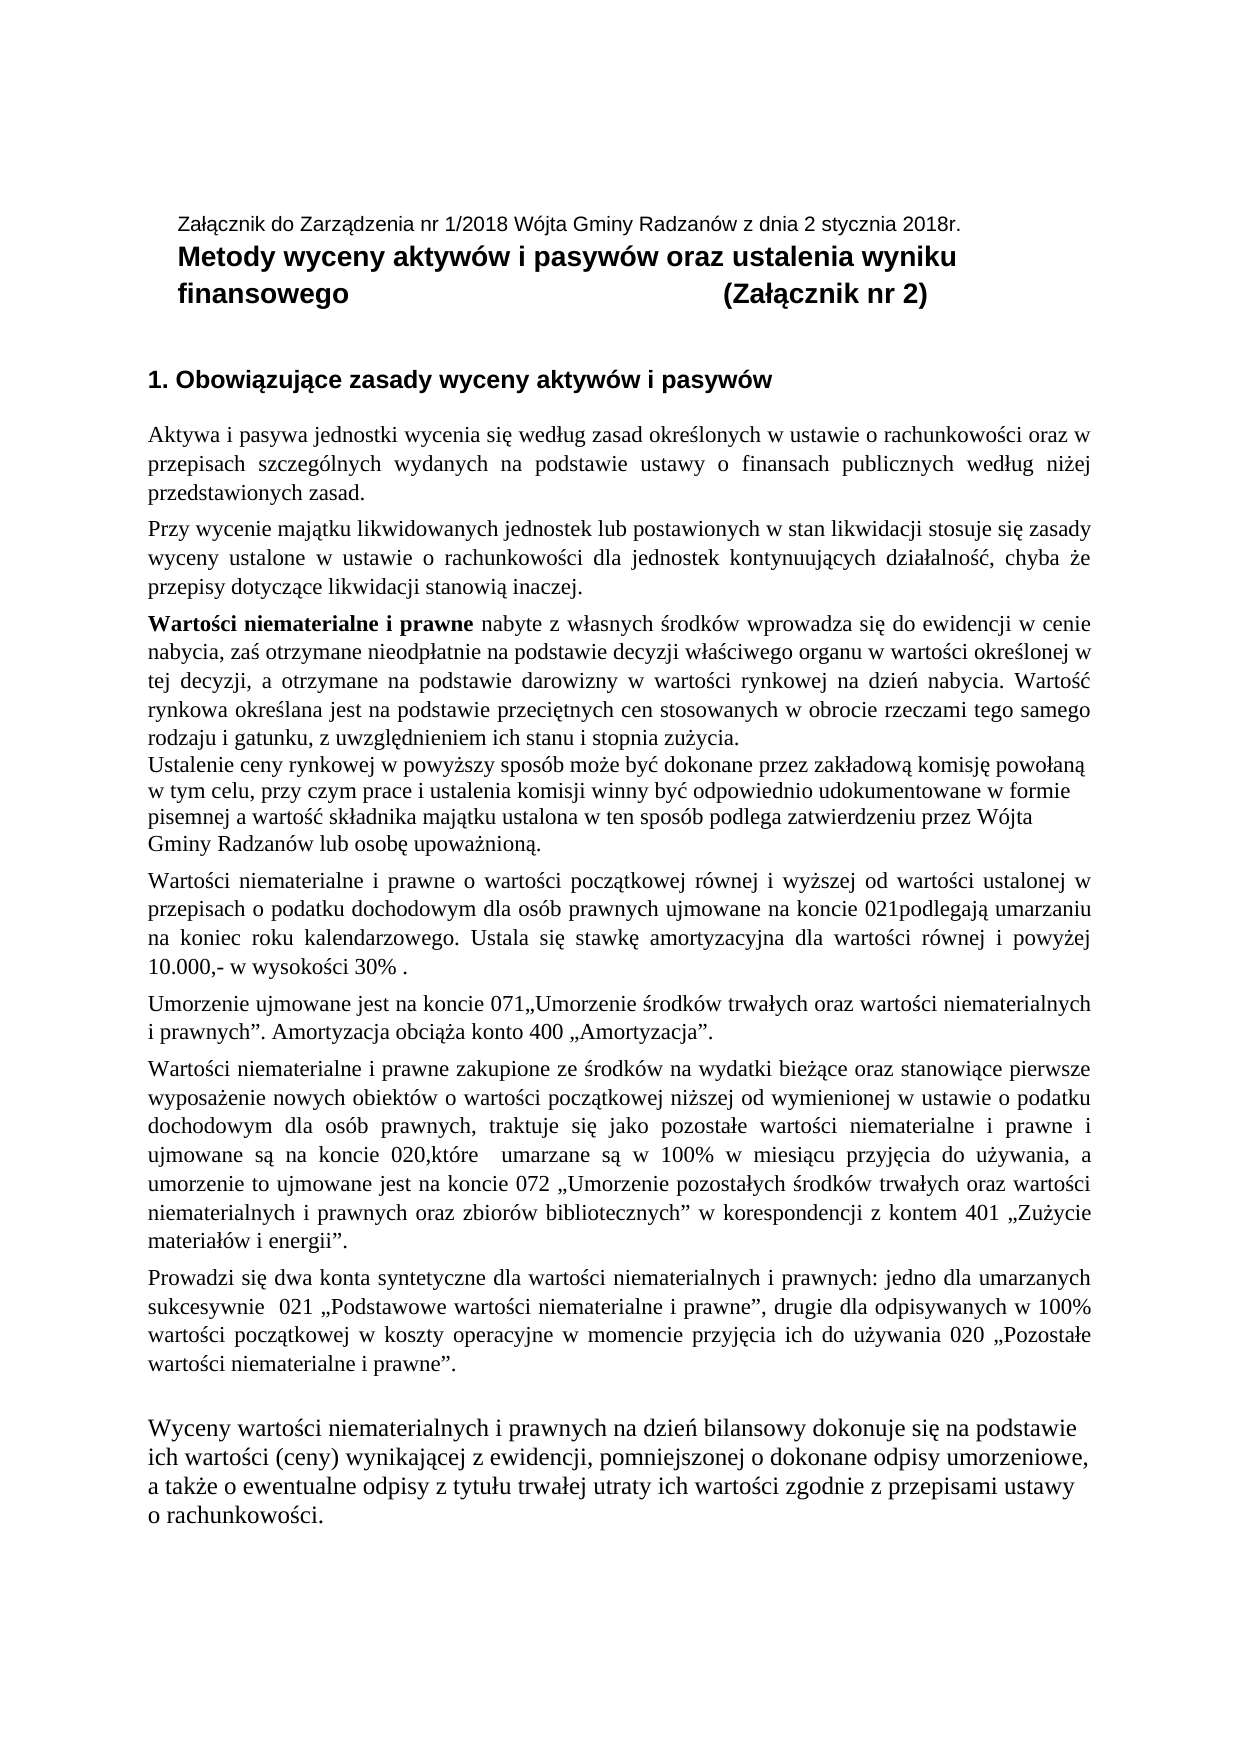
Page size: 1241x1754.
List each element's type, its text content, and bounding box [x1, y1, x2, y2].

text 1. Obowiązujące zasady wyceny aktywów i pasywów [148, 361, 1093, 394]
text Wartości niematerialne i prawne o wartości początkowej równej i wyższej od wartości ustalonej w przepisach o podatku dochodowym dla osób prawnych ujmowane na koncie 021podlegają umarzaniu na koniec roku kalendarzowego. Ustala się stawkę amortyzacyjna dla wartości równej i powyżej 10.000,- w wysokości 30% . [148, 864, 1093, 979]
text Ustalenie ceny rynkowej w powyższy sposób może być dokonane przez zakładową komisję powołaną w tym celu, przy czym prace i ustalenia komisji winny być odpowiednio udokumentowane w formie pisemnej a wartość składnika majątku ustalona w ten sposób podlega zatwierdzeniu przez Wójta Gminy Radzanów lub osobę upoważnioną. [148, 751, 1093, 856]
text Wartości niematerialne i prawne zakupione ze środków na wydatki bieżące oraz stanowiące pierwsze wyposażenie nowych obiektów o wartości początkowej niższej od wymienionej w ustawie o podatku dochodowym dla osób prawnych, traktuje się jako pozostałe wartości niematerialne i prawne i ujmowane są na koncie 020,które umarzane są w 100% w miesiącu przyjęcia do używania, a umorzenie to ujmowane jest na koncie 072 „Umorzenie pozostałych środków trwałych oraz wartości niematerialnych i prawnych oraz zbiorów bibliotecznych” w korespondencji z kontem 401 „Zużycie materiałów i energii”. [148, 1053, 1093, 1253]
text Prowadzi się dwa konta syntetyczne dla wartości niematerialnych i prawnych: jedno dla umarzanych sukcesywnie 021 „Podstawowe wartości niematerialne i prawne”, drugie dla odpisywanych w 100% wartości początkowej w koszty operacyjne w momencie przyjęcia ich do używania 020 „Pozostałe wartości niematerialne i prawne”. [148, 1262, 1093, 1376]
text Przy wycenie majątku likwidowanych jednostek lub postawionych w stan likwidacji stosuje się zasady wyceny ustalone w ustawie o rachunkowości dla jednostek kontynuujących działalność, chyba że przepisy dotyczące likwidacji stanowią inaczej. [148, 513, 1093, 599]
text Wartości niematerialne i prawne nabyte z własnych środków wprowadza się do ewidencji w cenie nabycia, zaś otrzymane nieodpłatnie na podstawie decyzji właściwego organu w wartości określonej w tej decyzji, a otrzymane na podstawie darowizny w wartości rynkowej na dzień nabycia. Wartość rynkowa określana jest na podstawie przeciętnych cen stosowanych w obrocie rzeczami tego samego rodzaju i gatunku, z uwzględnieniem ich stanu i stopnia zużycia. [148, 607, 1093, 751]
text Umorzenie ujmowane jest na koncie 071„Umorzenie środków trwałych oraz wartości niematerialnych i prawnych”. Amortyzacja obciąża konto 400 „Amortyzacja”. [148, 987, 1093, 1045]
text Aktywa i pasywa jednostki wycenia się według zasad określonych w ustawie o rachunkowości oraz w przepisach szczególnych wydanych na podstawie ustawy o finansach publicznych według niżej przedstawionych zasad. [148, 419, 1093, 505]
text Wyceny wartości niematerialnych i prawnych na dzień bilansowy dokonuje się na podstawie ich wartości (ceny) wynikającej z ewidencji, pomniejszonej o dokonane odpisy umorzeniowe, a także o ewentualne odpisy z tytułu trwałej utraty ich wartości zgodnie z przepisami ustawy o rachunkowości. [148, 1413, 1093, 1528]
text Załącznik do Zarządzenia nr 1/2018 Wójta Gminy Radzanów z dnia 2 stycznia 2018r. Metody wyceny aktywów i pasywów oraz ustalenia wyniku finansowego (Załącznik nr 2) [177, 200, 1093, 309]
